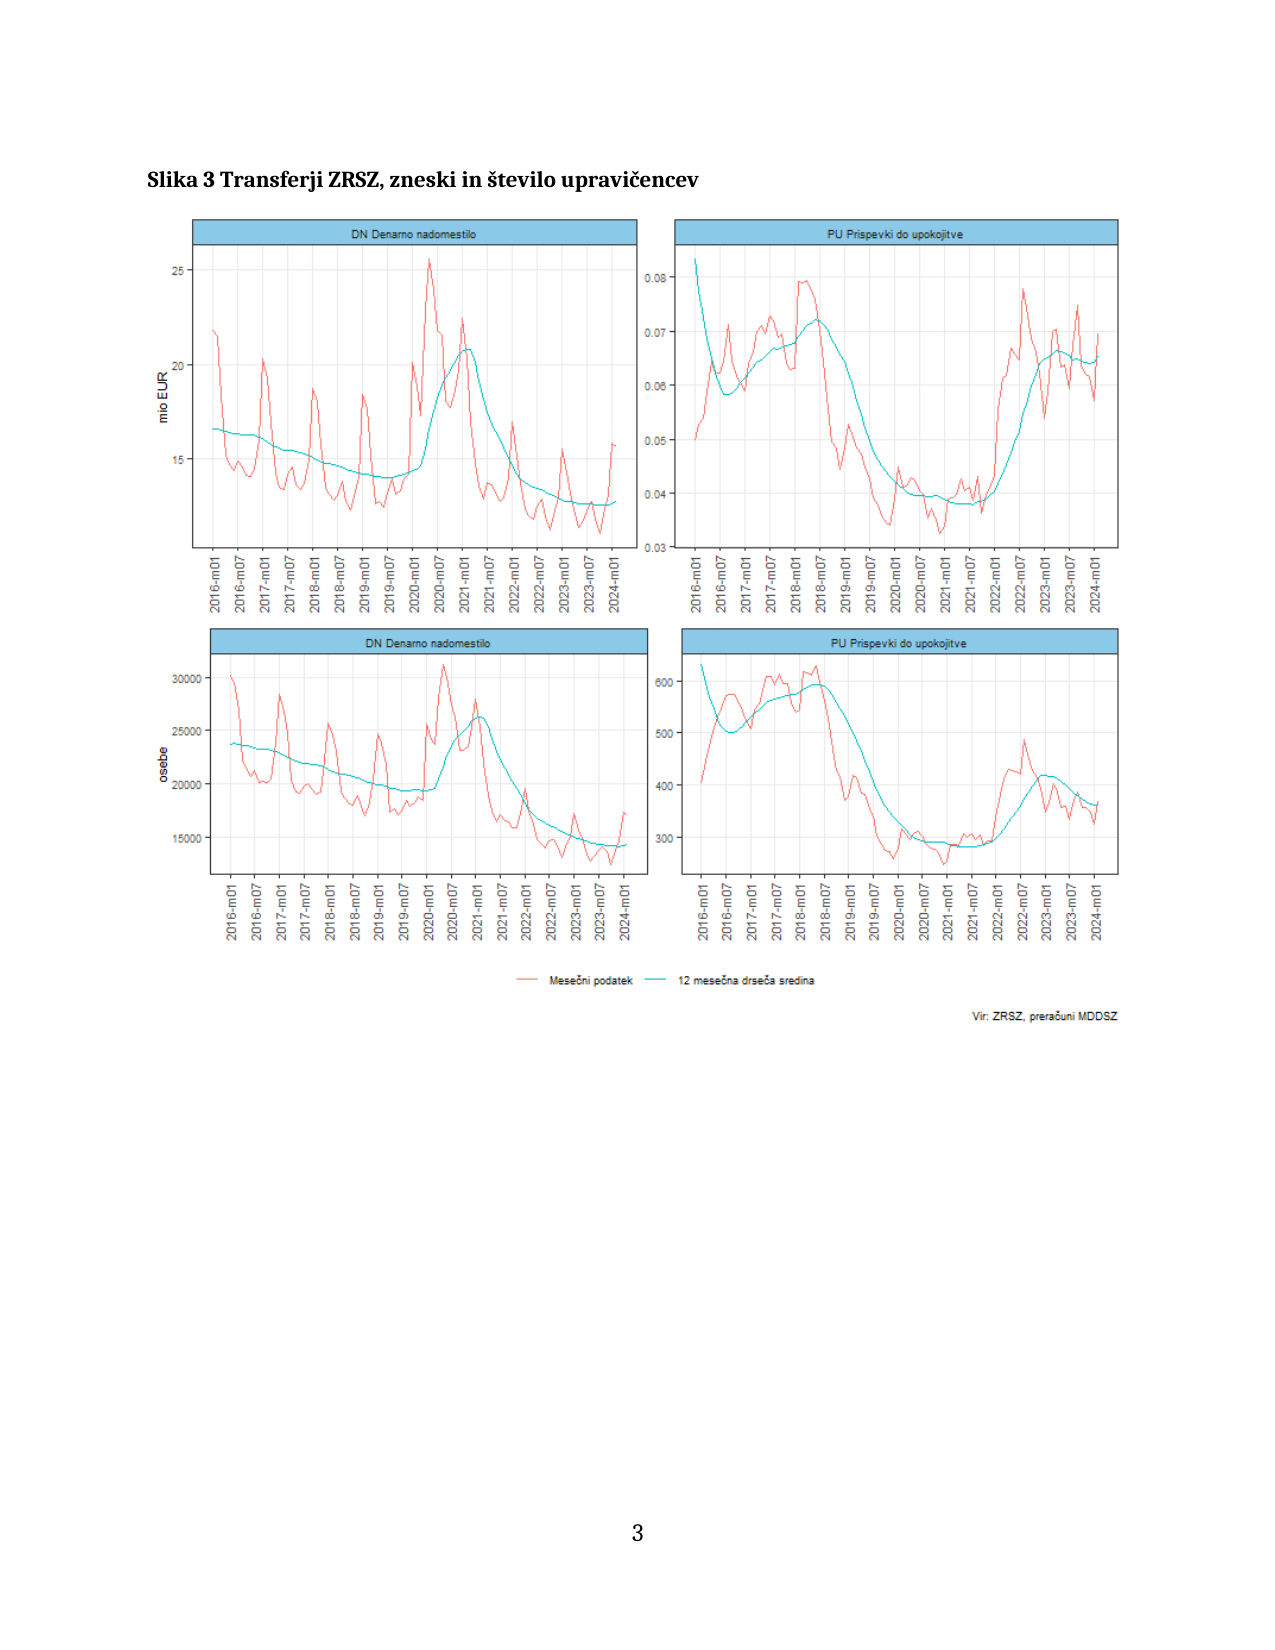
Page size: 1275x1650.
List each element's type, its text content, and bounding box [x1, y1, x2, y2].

picture [147, 211, 1127, 1031]
text Slika 3 Transferji ZRSZ, zneski in število upravičencev [148, 166, 1127, 193]
